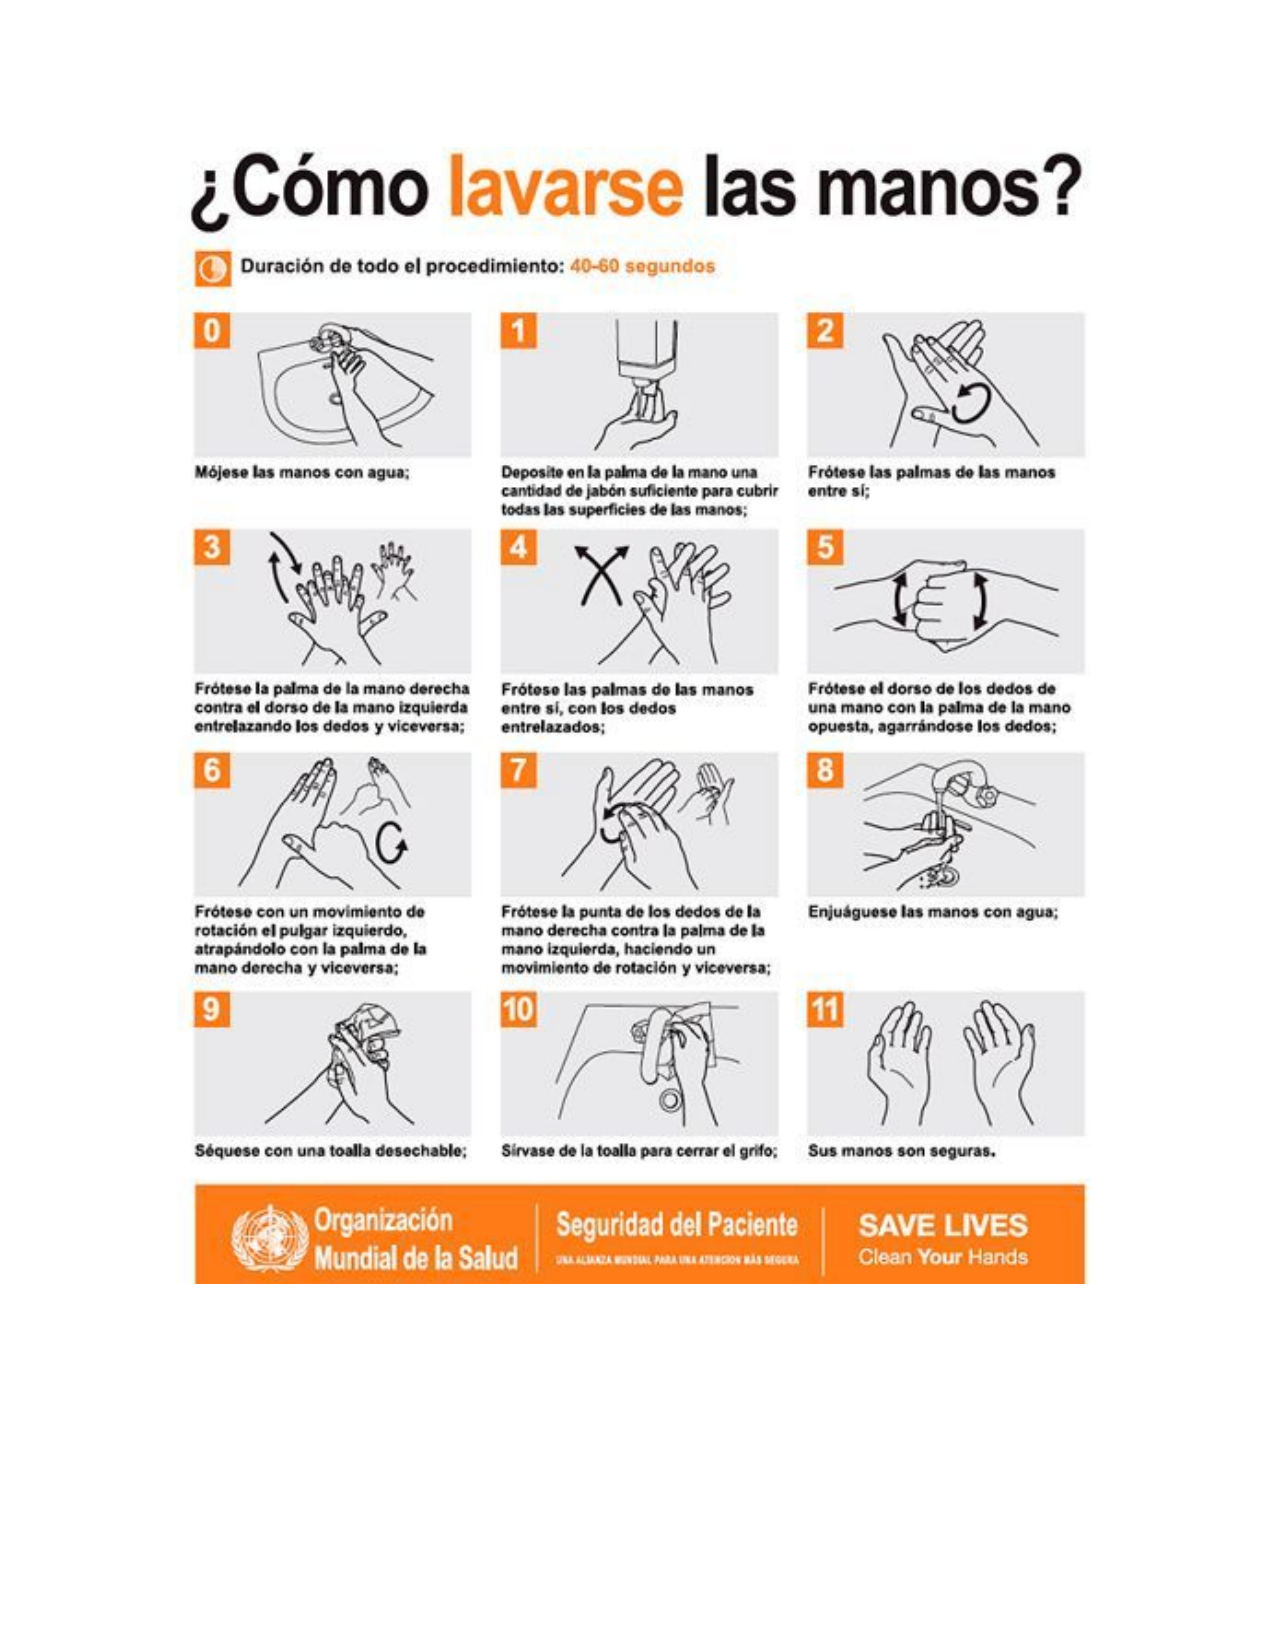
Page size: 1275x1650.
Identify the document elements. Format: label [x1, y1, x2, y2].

picture [177, 147, 1098, 1284]
